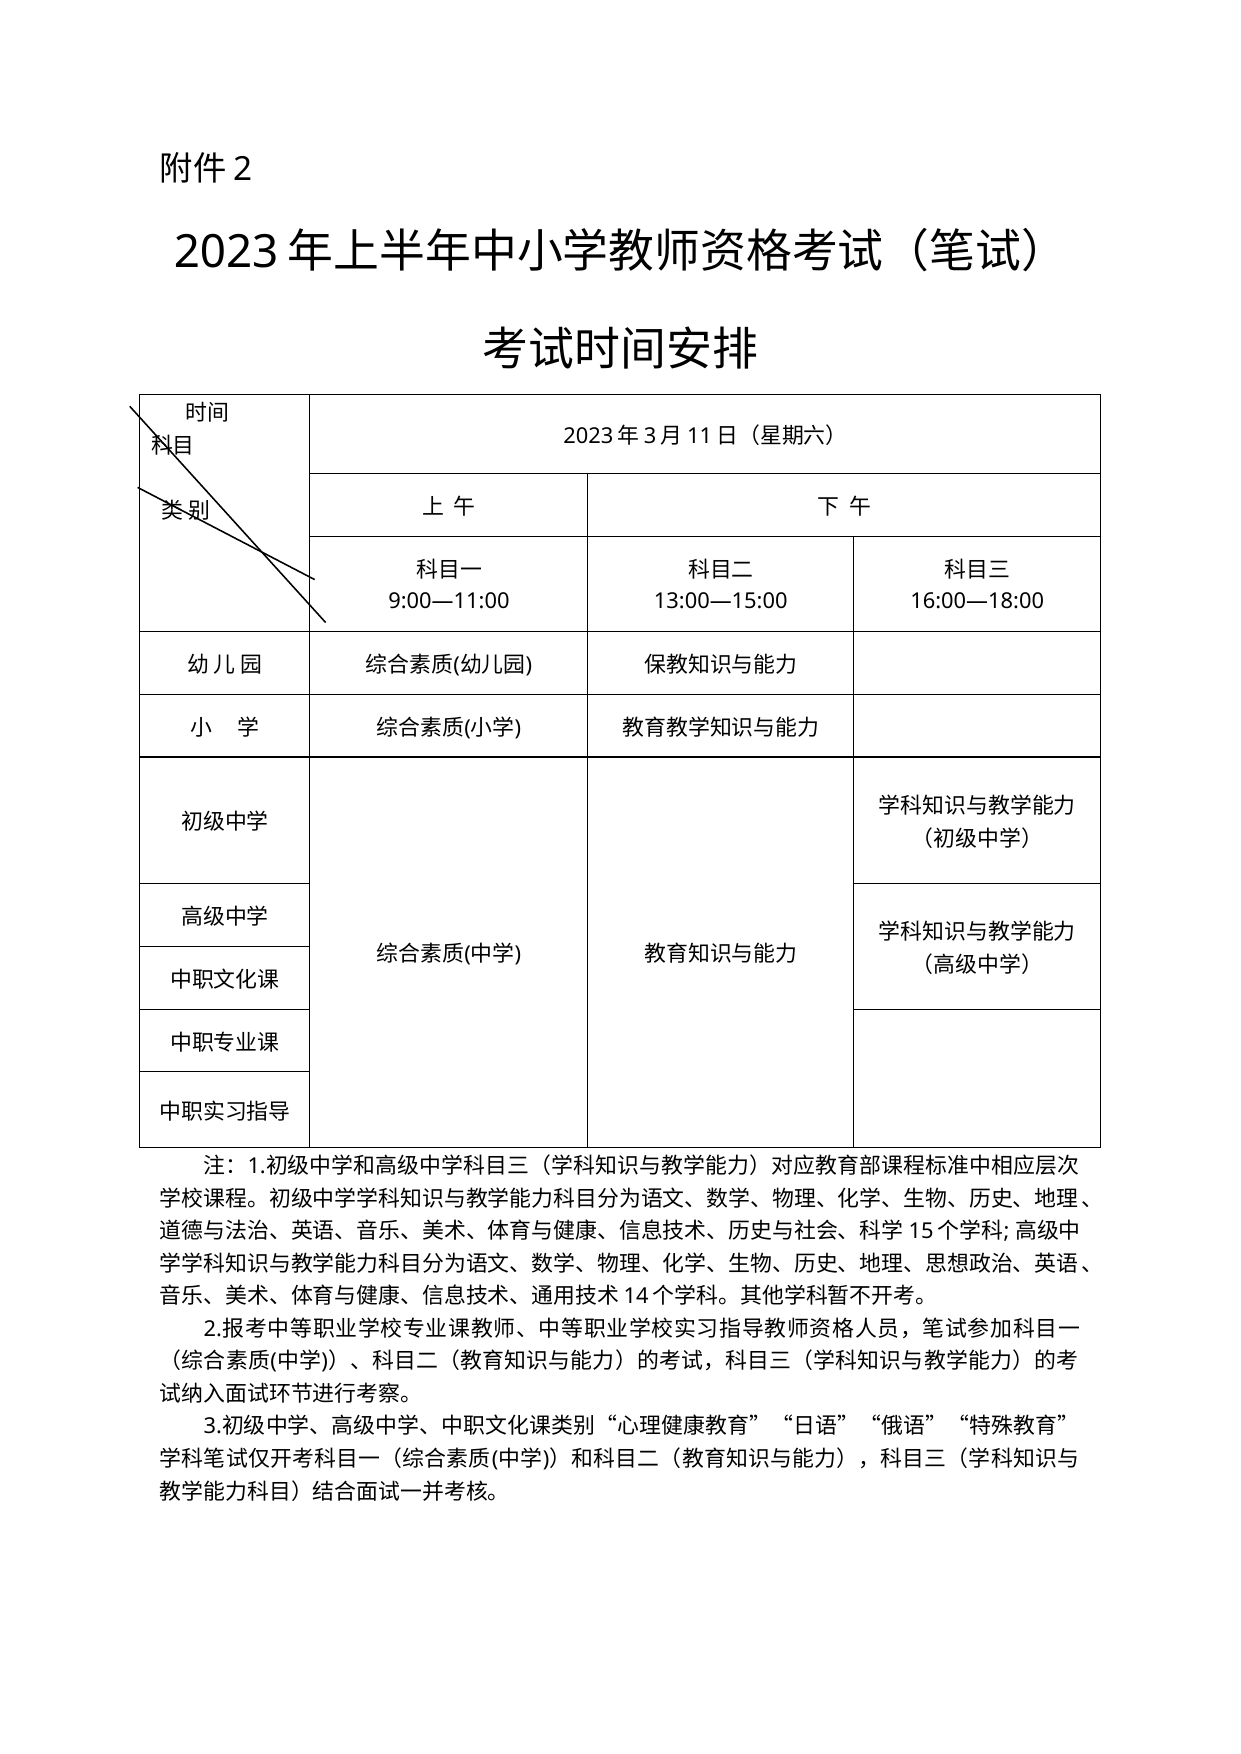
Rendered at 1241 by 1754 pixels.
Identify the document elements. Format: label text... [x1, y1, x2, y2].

table_cell 科目一 9:00—11:00 [310, 537, 587, 631]
table_cell 中职专业课 [140, 1010, 309, 1071]
table_cell 幼 儿 园 [140, 632, 309, 693]
table_cell 高级中学 [140, 884, 309, 946]
table_cell 综合素质(幼儿园) [310, 632, 587, 693]
text 2023年上半年中小学教师资格考试（笔试） [159, 199, 1081, 296]
text 附件2 [159, 134, 1081, 199]
table_cell 学科知识与教学能力（初级中学） [854, 758, 1100, 883]
table_cell 下 午 [588, 474, 1100, 536]
table_cell [854, 1010, 1100, 1147]
table_cell 初级中学 [140, 758, 309, 883]
text 考试时间安排 [159, 296, 1081, 394]
table_header 时间 科目 类 别 [140, 395, 309, 575]
text 3.初级中学、高级中学、中职文化课类别“心理健康教育”“日语”“俄语”“特殊教育”学科笔试仅开考科目一（综合素质(中学)）和科目二（教育知识与能力），科目三（学科知识与教学能力科目）结合面试一并考核。 [159, 1408, 1081, 1506]
table_cell 综合素质(小学) [310, 695, 587, 756]
text 2.报考中等职业学校专业课教师、中等职业学校实习指导教师资格人员，笔试参加科目一（综合素质(中学)）、科目二（教育知识与能力）的考试，科目三（学科知识与教学能力）的考试纳入面试环节进行考察。 [159, 1311, 1081, 1408]
text 注：1.初级中学和高级中学科目三（学科知识与教学能力）对应教育部课程标准中相应层次学校课程。初级中学学科知识与教学能力科目分为语文、数学、物理、化学、生物、历史、地理、道德与法治、英语、音乐、美术、体育与健康、信息技术、历史与社会、科学15个学科; 高级中学学科知识与教学能力科目分为语文、数学、物理、化学、生物、历史、地理、思想政治、英语、音乐、美术、体育与健康、信息技术、通用技术14个学科。其他学科暂不开考。 [159, 1148, 1081, 1311]
table_cell 上 午 [310, 474, 587, 536]
table_cell 保教知识与能力 [588, 632, 853, 693]
table_cell [854, 695, 1100, 756]
table_cell 综合素质(中学) [310, 758, 587, 1147]
table_cell 中职实习指导 [140, 1072, 309, 1147]
table_header 时间 科目 类 别 [140, 491, 309, 631]
table_cell 学科知识与教学能力（高级中学） [854, 884, 1100, 1008]
table_cell [854, 632, 1100, 693]
table_cell 科目三 16:00—18:00 [854, 537, 1100, 631]
table_cell 小 学 [140, 695, 309, 756]
table_cell 教育教学知识与能力 [588, 695, 853, 756]
table_cell 中职文化课 [140, 947, 309, 1008]
table_header 2023年3月11日（星期六） [310, 395, 1100, 473]
table_cell 科目二 13:00—15:00 [588, 537, 853, 631]
table_cell 教育知识与能力 [588, 758, 853, 1147]
